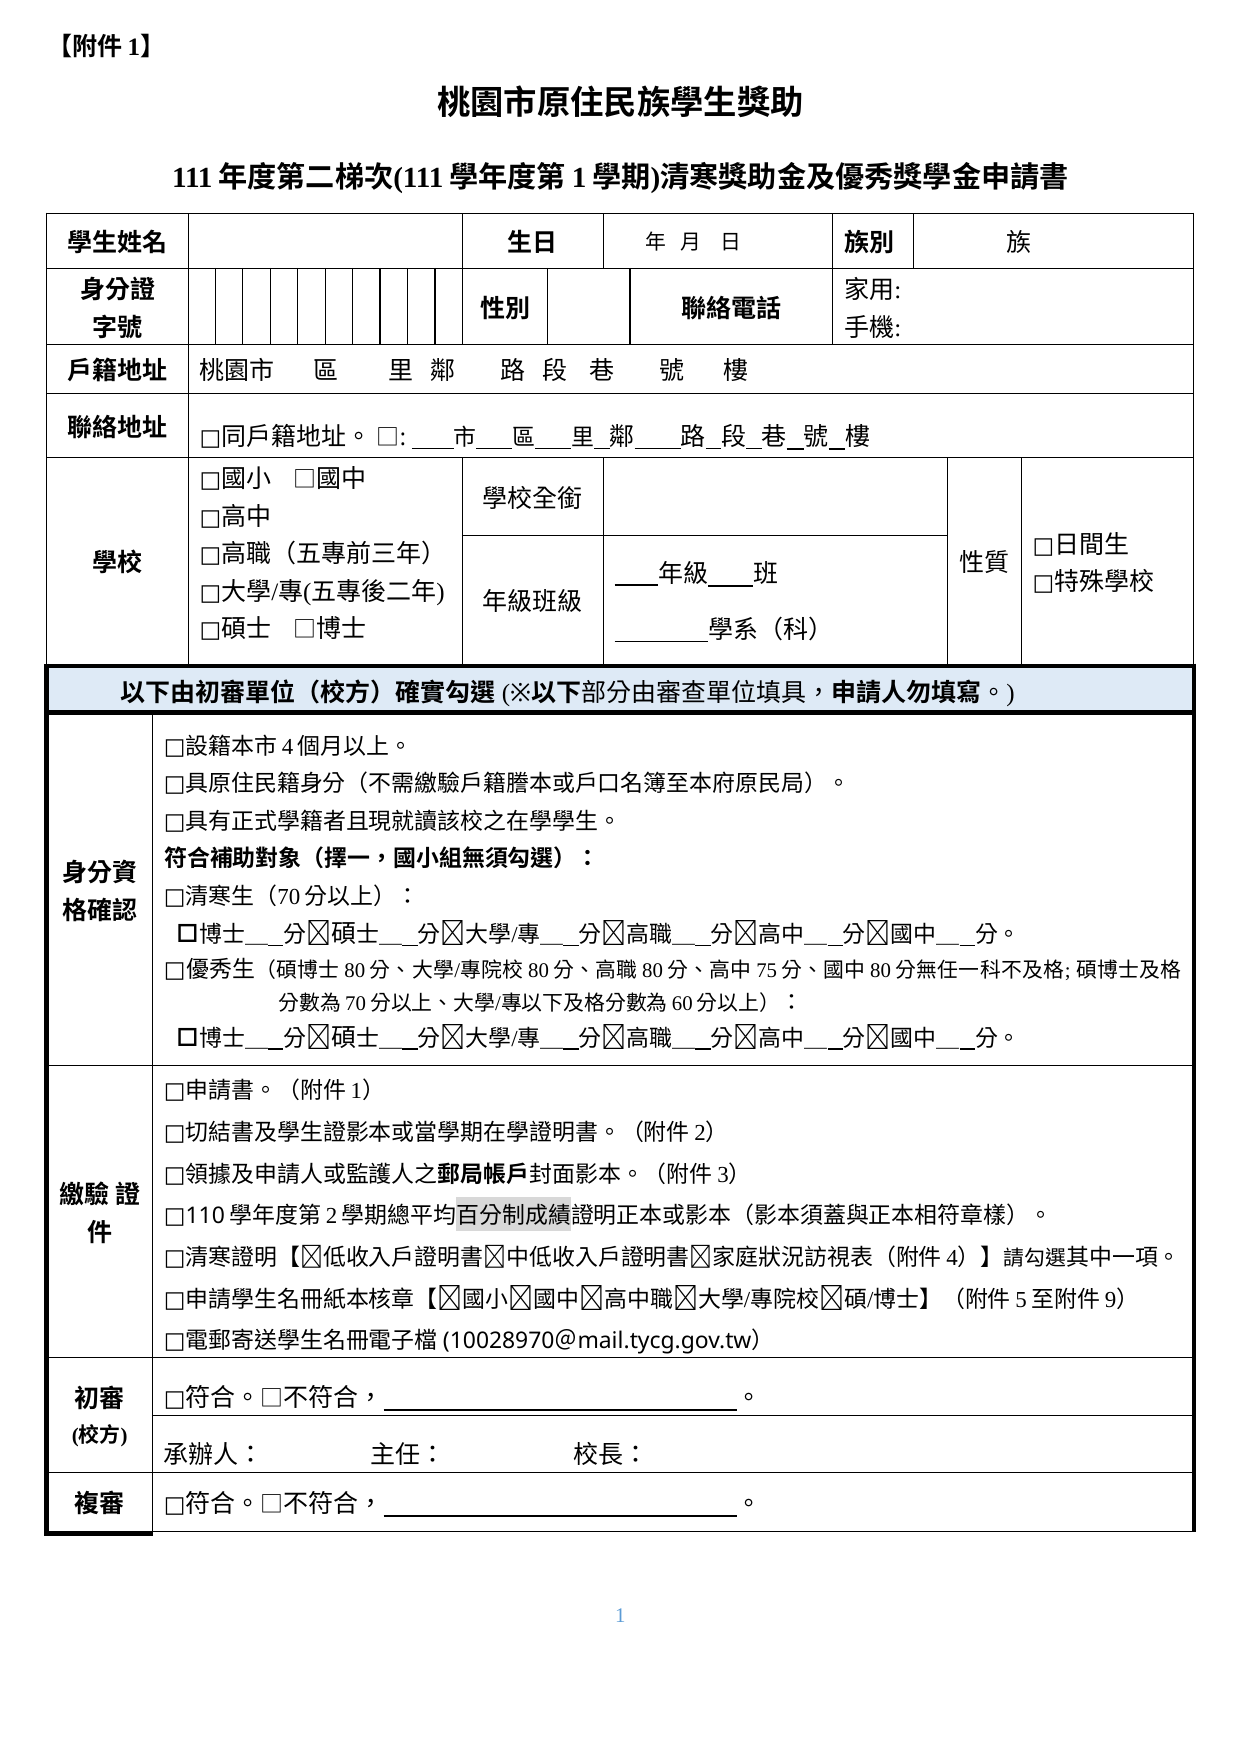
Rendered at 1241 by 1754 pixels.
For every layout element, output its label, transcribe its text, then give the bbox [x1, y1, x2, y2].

table_cell [243, 269, 270, 344]
table_cell □同戶籍地址。 □: 市 區 里 鄰 路 段 巷 號 樓 [189, 394, 1193, 457]
table_cell [548, 269, 629, 344]
table_cell 桃園市 區 里 鄰 路 段 巷 號 樓 [189, 345, 1193, 393]
table_header 學生姓名 [47, 214, 188, 268]
table_header 族別 [833, 214, 913, 268]
table_cell 聯絡地址 [47, 394, 188, 457]
table_cell 年級 班 學系（科） [604, 536, 947, 663]
table_cell [271, 269, 297, 344]
table_header 生日 [463, 214, 603, 268]
table_cell 初審 (校方) [49, 1358, 152, 1472]
table_cell 學校 [47, 458, 188, 663]
table_header [189, 214, 462, 268]
table_cell 戶籍地址 [47, 345, 188, 393]
table_cell 繳驗 證件 [49, 1066, 152, 1357]
text 【附件1】 [47, 26, 1193, 62]
table_cell [189, 269, 215, 344]
table_cell [604, 458, 947, 535]
table_cell □國小 □國中 □高中 □高職（五專前三年） □大學/專(五專後二年) □碩士 □博士 [189, 458, 462, 663]
table_cell [353, 269, 379, 344]
table_cell □申請書。（附件1） □切結書及學生證影本或當學期在學證明書。（附件2） □領據及申請人或監護人之郵局帳戶封面影本。（附件3） □110學年度第2學期總平均百分制成績證明正本或影本（影本須蓋與正本相符章樣）。 □清寒證明【低收入戶證明書中低收入戶證明書家庭狀況訪視表（附件4）】請勾選其中一項。 □申請學生名冊紙本核章【國小國中高中職大學/專院校碩/博士】（附件5至附件9） □電郵寄送學生名冊電子檔 (10028970＠mail.tycg.gov.tw） [153, 1066, 1192, 1357]
table_cell [298, 269, 325, 344]
table_header 年 月 日 [604, 214, 832, 268]
table_cell 性質 [948, 458, 1021, 663]
table_cell 複審 (原民局) [49, 1473, 152, 1531]
text 111年度第二梯次(111學年度第1學期)清寒獎助金及優秀獎學金申請書 [47, 137, 1193, 212]
table_cell [216, 269, 242, 344]
table_cell 身分證 字號 [47, 269, 188, 344]
table_cell □符合。□不符合， 。 [153, 1473, 1192, 1531]
table_cell □符合。□不符合， 。 [153, 1358, 1192, 1414]
table_cell [326, 269, 352, 344]
table_cell 學校全銜 [463, 458, 603, 535]
table_cell [381, 269, 407, 344]
table_cell 年級班級 [463, 536, 603, 663]
text 桃園市原住民族學生獎助 [47, 62, 1193, 137]
table_cell 承辦人： 主任： 校長： [153, 1416, 1192, 1472]
table_header 族 [914, 214, 1193, 268]
table_cell 身分資格確認 [49, 715, 152, 1064]
table_cell □設籍本市4個月以上。 □具原住民籍身分（不需繳驗戶籍謄本或戶口名簿至本府原民局）。 □具有正式學籍者且現就讀該校之在學學生。 符合補助對象（擇一，國小組無須勾選）： □清寒生（70分以上）： 博士＿ 分碩士＿ 分大學/專＿ 分高職＿ 分高中＿ 分國中＿ 分。 □優秀生（碩博士80分、大學/專院校80分、高職80分、高中75分、國中80分無任一科不及格; 碩博士及格分數為70分以上、大學/專以下及格分數為60分以上）： 博士＿ 分碩士＿ 分大學/專＿ 分高職＿ 分高中＿ 分國中＿ 分。 [153, 715, 1192, 1064]
table_cell 以下由初審單位（校方）確實勾選 (※以下部分由審查單位填具，申請人勿填寫。) [49, 668, 1192, 710]
table_cell □日間生 □特殊學校 [1022, 458, 1193, 663]
table_cell 聯絡電話 [631, 269, 832, 344]
table_cell 性別 [463, 269, 547, 344]
table_cell [408, 269, 434, 344]
table_cell [436, 269, 462, 344]
table_cell 家用: 手機: [833, 269, 1193, 344]
